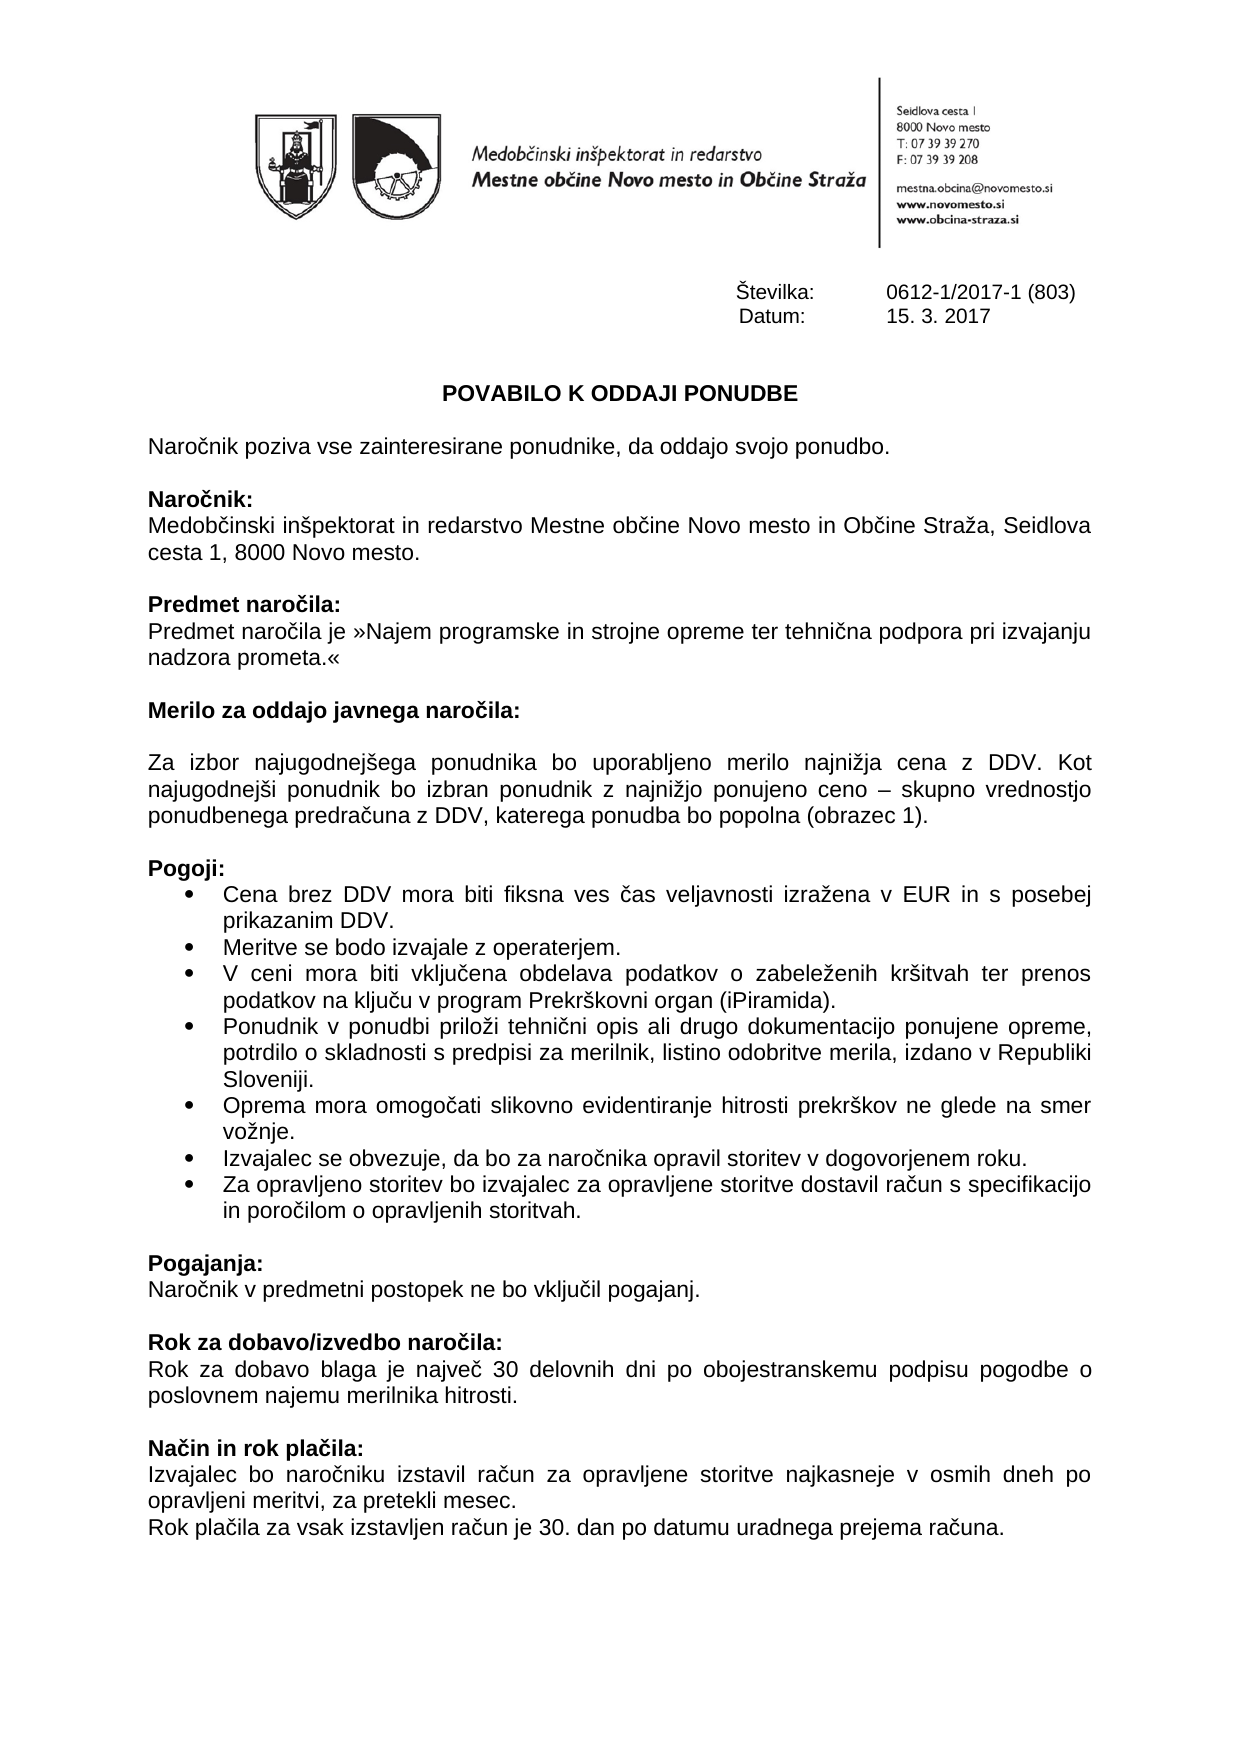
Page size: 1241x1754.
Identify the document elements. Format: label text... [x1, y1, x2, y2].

text Način in rok plačila: [148, 1434, 1092, 1461]
text Naročnik: [148, 486, 1092, 512]
text Datum: 15. 3. 2017 [148, 304, 1092, 328]
text Rok za dobavo blaga je največ 30 delovnih dni po obojestranskemu podpisu pogodbe o poslovnem najemu merilnika hitrosti. [148, 1356, 1092, 1408]
text Pogoji: [148, 855, 1092, 881]
text Rok za dobavo/izvedbo naročila: [148, 1329, 1092, 1356]
text Rok plačila za vsak izstavljen račun je 30. dan po datumu uradnega prejema računa. [148, 1514, 1092, 1540]
text Naročnik poziva vse zainteresirane ponudnike, da oddajo svojo ponudbo. [148, 433, 1092, 459]
list Za opravljeno storitev bo izvajalec za opravljene storitve dostavil račun s specifikacijo in poročilom o opravljenih storitvah. [185, 1171, 1092, 1224]
text POVABILO K ODDAJI PONUDBE [148, 380, 1092, 407]
text Pogajanja: [148, 1250, 1092, 1276]
list Meritve se bodo izvajale z operaterjem. [185, 934, 1092, 960]
text Za izbor najugodnejšega ponudnika bo uporabljeno merilo najnižja cena z DDV. Kot najugodnejši ponudnik bo izbran ponudnik z najnižjo ponujeno ceno – skupno vrednostjo ponudbenega predračuna z DDV, katerega ponudba bo popolna (obrazec 1). [148, 749, 1092, 828]
list Cena brez DDV mora biti fiksna ves čas veljavnosti izražena v EUR in s posebej prikazanim DDV. [185, 881, 1092, 934]
picture [147, 0, 1174, 249]
text Izvajalec bo naročniku izstavil račun za opravljene storitve najkasneje v osmih dneh po opravljeni meritvi, za pretekli mesec. [148, 1461, 1092, 1514]
text Merilo za oddajo javnega naročila: [148, 697, 1092, 723]
text Predmet naročila je »Najem programske in strojne opreme ter tehnična podpora pri izvajanju nadzora prometa.« [148, 618, 1092, 670]
text Medobčinski inšpektorat in redarstvo Mestne občine Novo mesto in Občine Straža, Seidlova cesta 1, 8000 Novo mesto. [148, 512, 1092, 565]
list Oprema mora omogočati slikovno evidentiranje hitrosti prekrškov ne glede na smer vožnje. [185, 1092, 1092, 1145]
list V ceni mora biti vključena obdelava podatkov o zabeleženih kršitvah ter prenos podatkov na ključu v program Prekrškovni organ (iPiramida). [185, 960, 1092, 1013]
list Ponudnik v ponudbi priloži tehnični opis ali drugo dokumentacijo ponujene opreme, potrdilo o skladnosti s predpisi za merilnik, listino odobritve merila, izdano v Republiki Sloveniji. [185, 1013, 1092, 1092]
text Predmet naročila: [148, 591, 1092, 618]
text Številka: 0612-1/2017-1 (803) [148, 280, 1092, 304]
list Izvajalec se obvezuje, da bo za naročnika opravil storitev v dogovorjenem roku. [185, 1145, 1092, 1171]
text Naročnik v predmetni postopek ne bo vključil pogajanj. [148, 1276, 1092, 1303]
